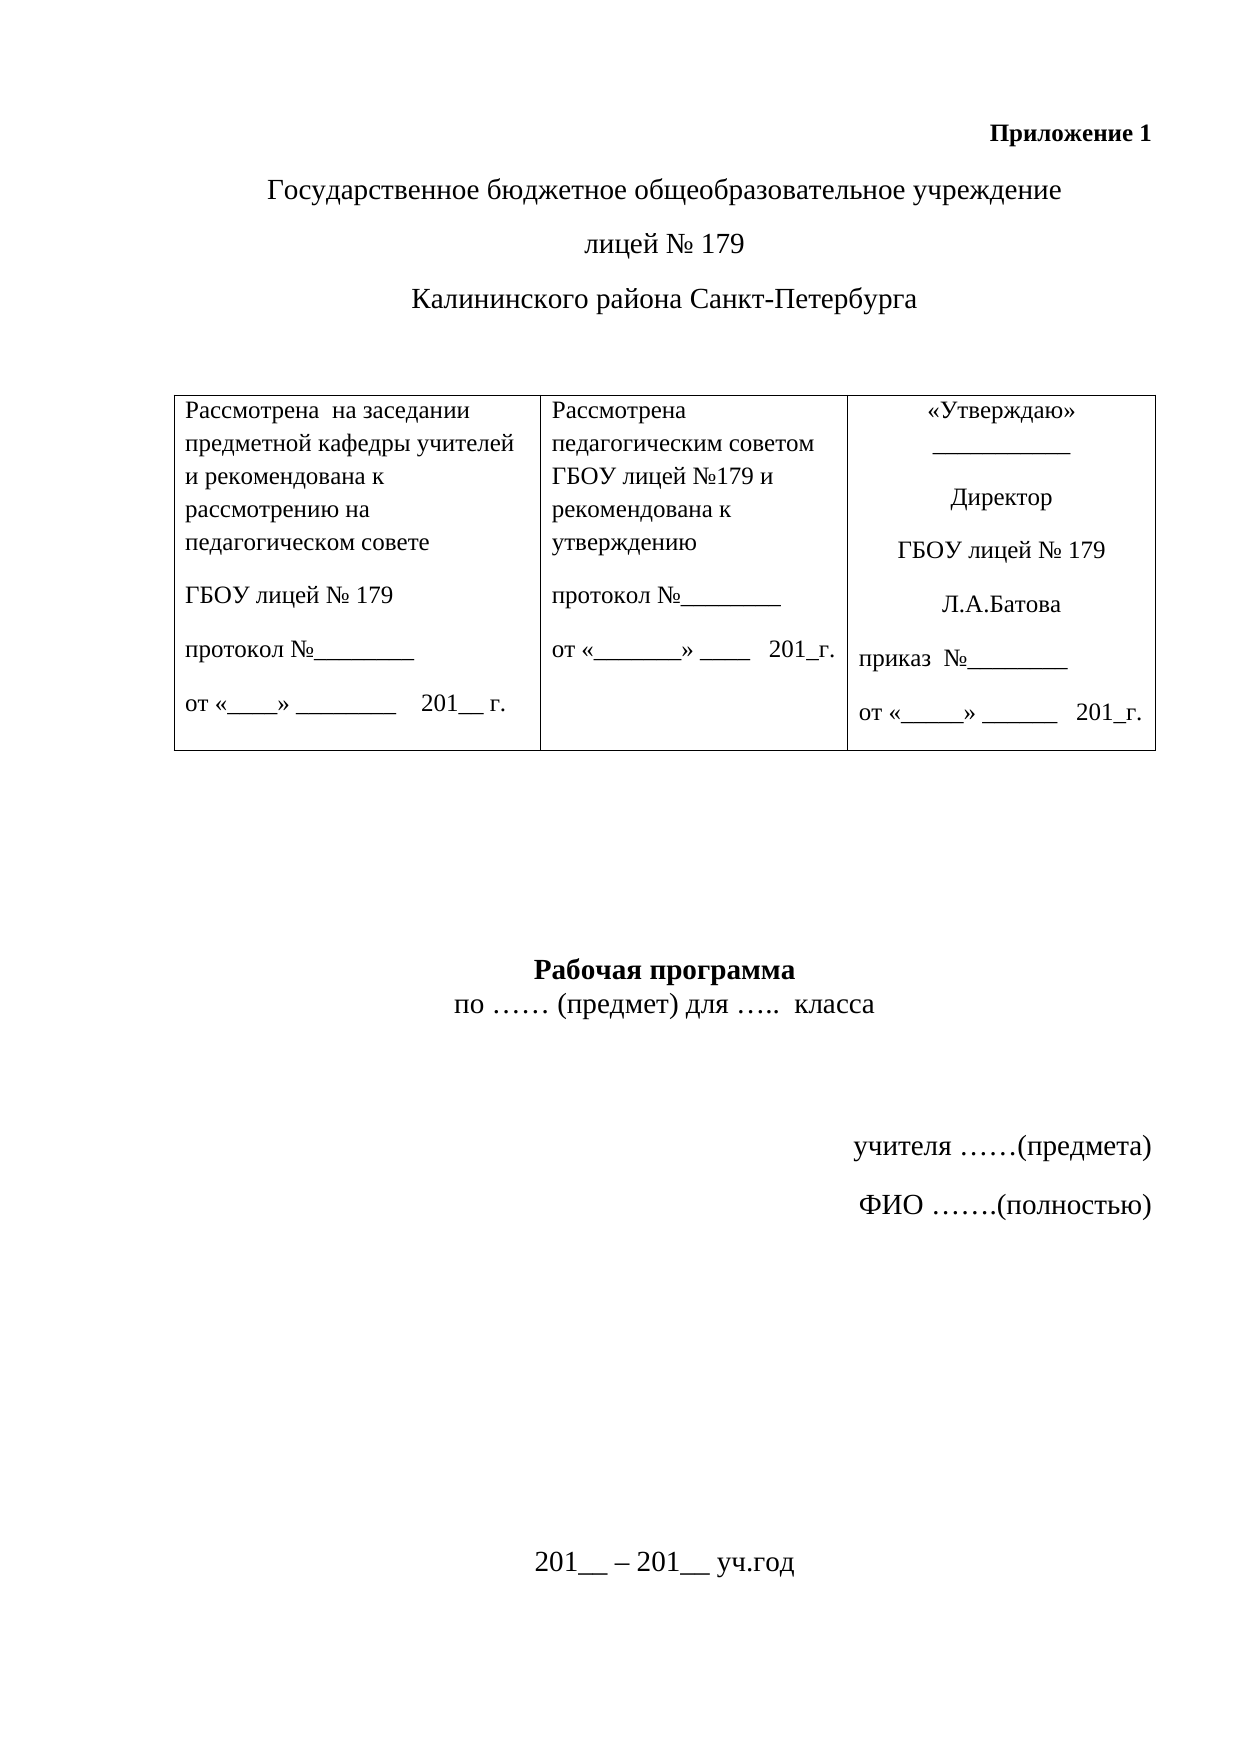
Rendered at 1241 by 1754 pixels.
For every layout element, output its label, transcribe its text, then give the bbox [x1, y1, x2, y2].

subtitle Рабочая программа [177, 952, 1152, 986]
text лицей № 179 [177, 226, 1152, 260]
text Приложение 1 [177, 118, 1152, 147]
text учителя ……(предмета) [565, 1128, 1152, 1162]
text Калининского района Санкт-Петербурга [177, 281, 1152, 314]
table_header Рассмотрена на заседании предметной кафедры учителей и рекомендована к рассмотрению на педагогическом совете ГБОУ лицей № 179 протокол №________ от «____» ________ 201__ г. [175, 396, 540, 750]
text 201__ – 201__ уч.год [177, 1544, 1152, 1577]
text Государственное бюджетное общеобразовательное учреждение [177, 172, 1152, 206]
table_header «Утверждаю» ___________ Директор ГБОУ лицей № 179 Л.А.Батова приказ №________ от «_____» ______ 201_г. [848, 396, 1155, 750]
text по …… (предмет) для ….. класса [177, 986, 1152, 1019]
text ФИО …….(полностью) [565, 1187, 1152, 1221]
table_header Рассмотрена педагогическим советом ГБОУ лицей №179 и рекомендована к утверждению протокол №________ от «_______» ____ 201_г. [541, 396, 847, 750]
